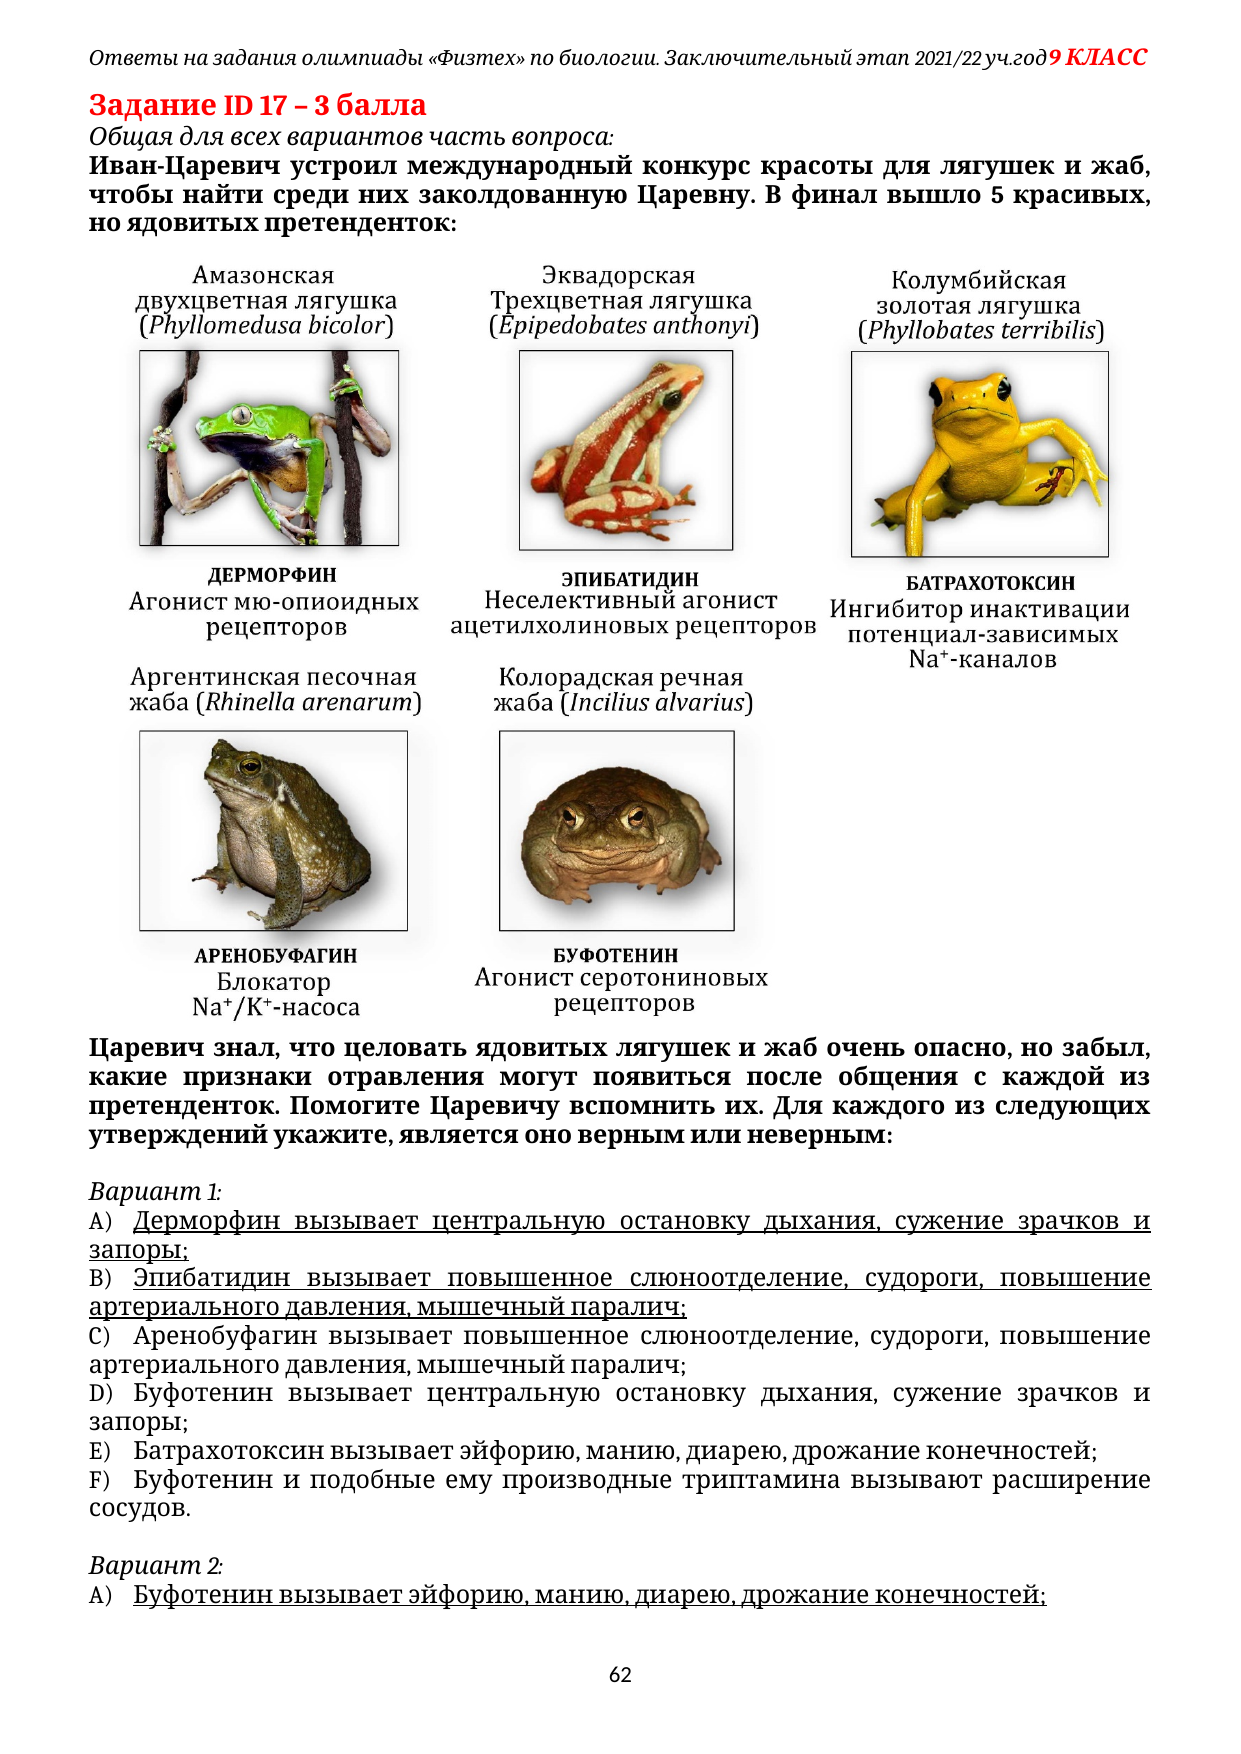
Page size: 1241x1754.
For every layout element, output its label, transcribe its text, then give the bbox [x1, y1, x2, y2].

list Буфотенин и подобные ему производные триптамина вызывают расширение сосудов. [89, 1466, 1152, 1523]
text Иван-Царевич устроил международный конкурс красоты для лягушек и жаб, чтобы найти среди них заколдованную Царевну. В финал вышло 5 красивых, но ядовитых претенденток: [89, 152, 1152, 238]
picture [88, 238, 1152, 1035]
text Задание ID 17 – 3 балла [89, 89, 1152, 123]
list Батрахотоксин вызывает эйфорию, манию, диарею, дрожание конечностей; [89, 1437, 1152, 1466]
list Аренобуфагин вызывает повышенное слюноотделение, судороги, повышение артериального давления, мышечный паралич; [89, 1322, 1152, 1379]
list Буфотенин вызывает центральную остановку дыхания, сужение зрачков и запоры; [89, 1379, 1152, 1437]
text Общая для всех вариантов часть вопроса: [89, 123, 1152, 152]
text Вариант 1: [89, 1178, 1152, 1207]
list Буфотенин вызывает эйфорию, манию, диарею, дрожание конечностей; [89, 1581, 1152, 1609]
list Эпибатидин вызывает повышенное слюноотделение, судороги, повышение артериального давления, мышечный паралич; [89, 1264, 1152, 1322]
text Царевич знал, что целовать ядовитых лягушек и жаб очень опасно, но забыл, какие признаки отравления могут появиться после общения с каждой из претенденток. Помогите Царевичу вспомнить их. Для каждого из следующих утверждений укажите, является оно верным или неверным: [89, 1035, 1152, 1149]
list Дерморфин вызывает центральную остановку дыхания, сужение зрачков и запоры; [89, 1207, 1152, 1264]
text Вариант 2: [89, 1552, 1152, 1581]
